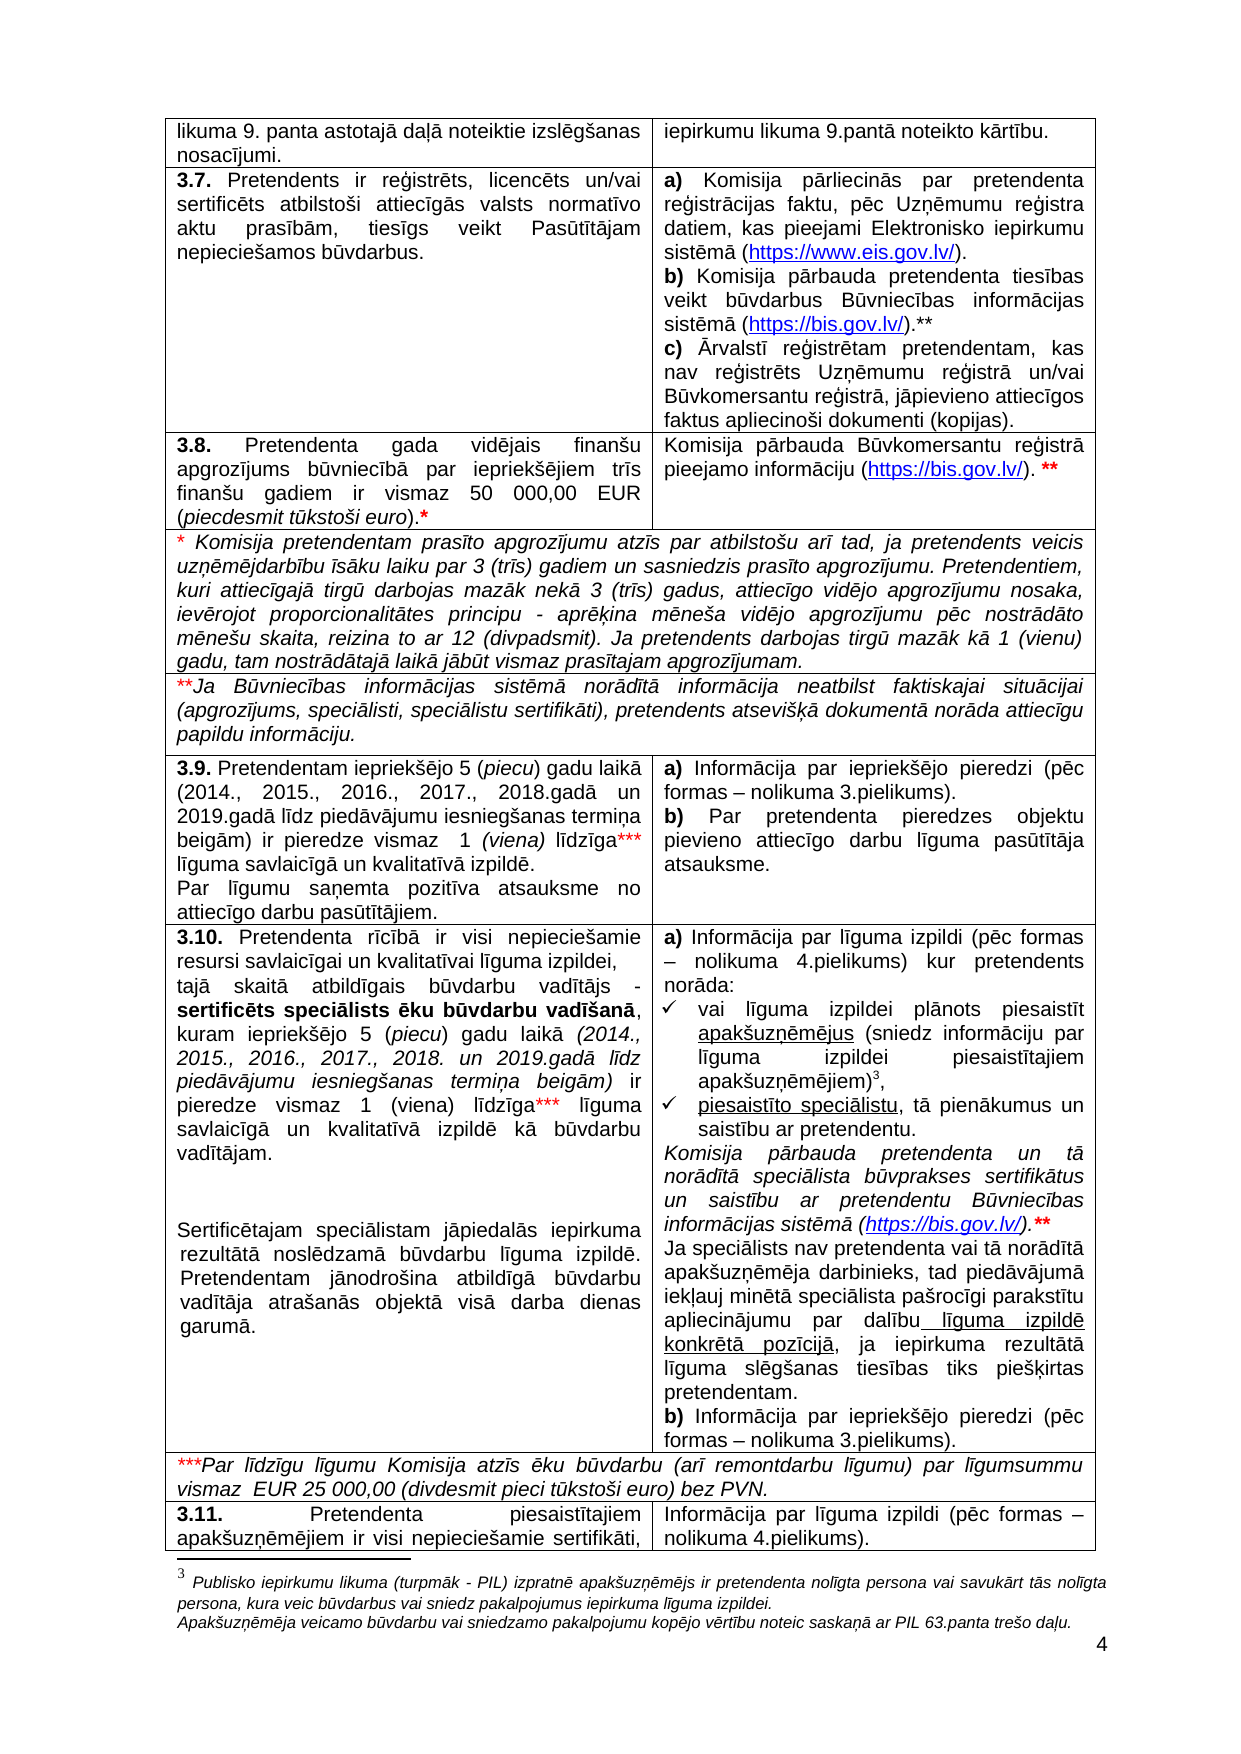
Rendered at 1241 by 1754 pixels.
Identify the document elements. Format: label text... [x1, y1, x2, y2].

table_cell 3.7. Pretendents ir reģistrēts, licencēts un/vai sertificēts atbilstoši attiecīgās valsts normatīvo aktu prasībām, tiesīgs veikt Pasūtītājam nepieciešamos būvdarbus. [166, 168, 652, 432]
table_cell 3.8. Pretendenta gada vidējais finanšu apgrozījums būvniecībā par iepriekšējiem trīs finanšu gadiem ir vismaz 50 000,00 EUR (piecdesmit tūkstoši euro).* [166, 433, 652, 528]
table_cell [653, 119, 1095, 167]
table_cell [166, 119, 652, 167]
table_cell ***Par līdzīgu līgumu Komisija atzīs ēku būvdarbu (arī remontdarbu līgumu) par līgumsummu vismaz EUR 25 000,00 (divdesmit pieci tūkstoši euro) bez PVN. [166, 1453, 1095, 1501]
table_cell 3.10. Pretendenta rīcībā ir visi nepieciešamie resursi savlaicīgai un kvalitatīvai līguma izpildei, [166, 925, 652, 972]
table_cell **Ja Būvniecības informācijas sistēmā norādītā informācija neatbilst faktiskajai situācijai (apgrozījums, speciālisti, speciālistu sertifikāti), pretendents atsevišķā dokumentā norāda attiecīgu papildu informāciju. [166, 674, 1095, 755]
table_cell a) Informācija par iepriekšējo pieredzi (pēc formas – nolikuma 3.pielikums). b) Par pretendenta pieredzes objektu pievieno attiecīgo darbu līguma pasūtītāja atsauksme. [653, 756, 1095, 923]
table_cell Komisija pārbauda Būvkomersantu reģistrā pieejamo informāciju (https://bis.gov.lv/). ** [653, 433, 1095, 528]
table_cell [166, 1502, 652, 1550]
table_cell * Komisija pretendentam prasīto apgrozījumu atzīs par atbilstošu arī tad, ja pretendents veicis uzņēmējdarbību īsāku laiku par 3 (trīs) gadiem un sasniedzis prasīto apgrozījumu. Pretendentiem, kuri attiecīgajā tirgū darbojas mazāk nekā 3 (trīs) gadus, attiecīgo vidējo apgrozījumu nosaka, ievērojot proporcionalitātes principu - aprēķina mēneša vidējo apgrozījumu pēc nostrādāto mēnešu skaita, reizina to ar 12 (divpadsmit). Ja pretendents darbojas tirgū mazāk kā 1 (vienu) gadu, tam nostrādātajā laikā jābūt vismaz prasītajam apgrozījumam. [166, 530, 1095, 673]
table_cell a) Informācija par līguma izpildi (pēc formas – nolikuma 4.pielikums) kur pretendents norāda: vai līguma izpildei plānots piesaistīt apakšuzņēmējus (sniedz informāciju par līguma izpildei piesaistītajiem apakšuzņēmējiem), piesaistīto speciālistu, tā pienākumus un saistību ar pretendentu. Komisija pārbauda pretendenta un tā norādītā speciālista būvprakses sertifikātus un saistību ar pretendentu Būvniecības informācijas sistēmā (https://bis.gov.lv/).** Ja speciālists nav pretendenta vai tā norādītā apakšuzņēmēja darbinieks, tad piedāvājumā iekļauj minētā speciālista pašrocīgi parakstītu apliecinājumu par dalību līguma izpildē konkrētā pozīcijā, ja iepirkuma rezultātā līguma slēgšanas tiesības tiks piešķirtas pretendentam. b) Informācija par iepriekšējo pieredzi (pēc formas – nolikuma 3.pielikums). [653, 925, 1095, 1452]
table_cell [653, 1502, 1095, 1550]
table_cell tajā skaitā atbildīgais būvdarbu vadītājs - sertificēts speciālists ēku būvdarbu vadīšanā, kuram iepriekšējo 5 (piecu) gadu laikā (2014., 2015., 2016., 2017., 2018. un 2019.gadā līdz piedāvājumu iesniegšanas termiņa beigām) ir pieredze vismaz 1 (viena) līdzīga*** līguma savlaicīgā un kvalitatīvā izpildē kā būvdarbu vadītājam. Sertificētajam speciālistam jāpiedalās iepirkuma rezultātā noslēdzamā būvdarbu līguma izpildē. Pretendentam jānodrošina atbildīgā būvdarbu vadītāja atrašanās objektā visā darba dienas garumā. [166, 973, 652, 1452]
table_cell 3.9. Pretendentam iepriekšējo 5 (piecu) gadu laikā (2014., 2015., 2016., 2017., 2018.gadā un 2019.gadā līdz piedāvājumu iesniegšanas termiņa beigām) ir pieredze vismaz 1 (viena) līdzīga*** līguma savlaicīgā un kvalitatīvā izpildē. Par līgumu saņemta pozitīva atsauksme no attiecīgo darbu pasūtītājiem. [166, 756, 652, 923]
table_cell a) Komisija pārliecinās par pretendenta reģistrācijas faktu, pēc Uzņēmumu reģistra datiem, kas pieejami Elektronisko iepirkumu sistēmā (https://www.eis.gov.lv/). b) Komisija pārbauda pretendenta tiesības veikt būvdarbus Būvniecības informācijas sistēmā (https://bis.gov.lv/).** c) Ārvalstī reģistrētam pretendentam, kas nav reģistrēts Uzņēmumu reģistrā un/vai Būvkomersantu reģistrā, jāpievieno attiecīgos faktus apliecinoši dokumenti (kopijas). [653, 168, 1095, 432]
